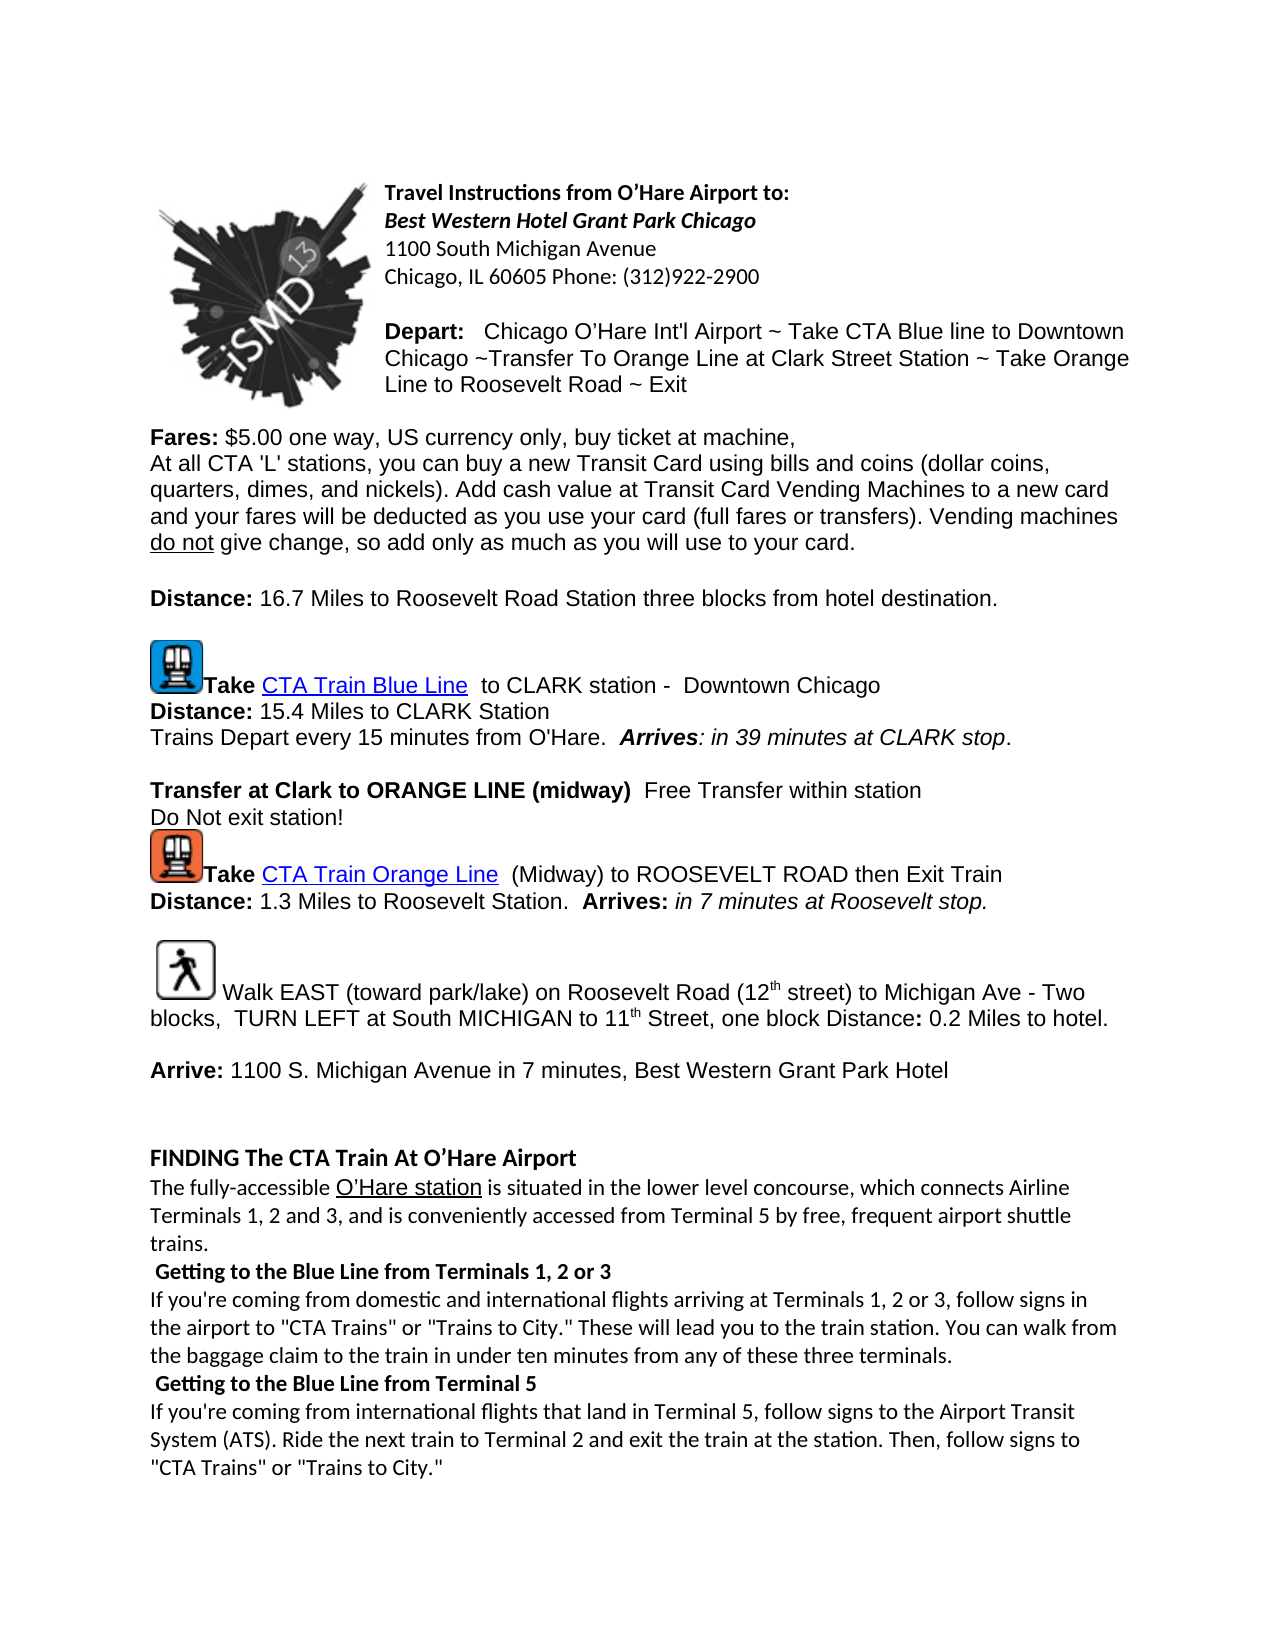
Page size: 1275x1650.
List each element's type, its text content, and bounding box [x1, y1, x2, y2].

text Distance: 1.3 Miles to Roosevelt Station. Arrives: in 7 minutes at Roosevelt stop. [150, 888, 1125, 914]
text At all CTA 'L' stations, you can buy a new Transit Card using bills and coins (dollar coins, quarters, dimes, and nickels). Add cash value at Transit Card Vending Machines to a new card and your fares will be deducted as you use your card (full fares or transfers). Vending machines do not give change, so add only as much as you will use to your card. [150, 450, 1125, 555]
text Transfer at Clark to ORANGE LINE (midway) Free Transfer within station [150, 777, 1125, 803]
picture [156, 940, 216, 1000]
text Fares: $5.00 one way, US currency only, buy ticket at machine, [150, 423, 1125, 450]
text If you're coming from international flights that land in Terminal 5, follow signs to the Airport Transit System (ATS). Ride the next train to Terminal 2 and exit the train at the station. Then, follow signs to "CTA Trains" or "Trains to City." [150, 1397, 1125, 1481]
text Depart: Chicago O’Hare Int'l Airport ~ Take CTA Blue line to Downtown Chicago ~Transfer To Orange Line at Clark Street Station ~ Take Orange Line to Roosevelt Road ~ Exit [385, 318, 1172, 397]
picture [195, 685, 204, 694]
text The fully-accessible O’Hare station is situated in the lower level concourse, which connects Airline Terminals 1, 2 and 3, and is conveniently accessed from Terminal 5 by free, frequent airport shuttle trains. [150, 1173, 1125, 1257]
text Do Not exit station! Take CTA Train Orange Line (Midway) to ROOSEVELT ROAD then Exit Train [150, 803, 1125, 888]
text Trains Depart every 15 minutes from O'Hare. Arrives: in 39 minutes at CLARK stop. [150, 724, 1125, 751]
text Take CTA Train Blue Line to CLARK station - Downtown Chicago [150, 640, 1125, 698]
text 1100 South Michigan Avenue [385, 234, 1125, 262]
text If you're coming from domestic and international flights arriving at Terminals 1, 2 or 3, follow signs in the airport to "CTA Trains" or "Trains to City." These will lead you to the train station. You can walk from the baggage claim to the train in under ten minutes from any of these three terminals. [150, 1285, 1125, 1369]
text Getting to the Blue Line from Terminal 5 [150, 1369, 1125, 1397]
picture [150, 829, 204, 883]
text Arrive: 1100 S. Michigan Avenue in 7 minutes, Best Western Grant Park Hotel [150, 1057, 1125, 1084]
text Chicago, IL 60605 Phone: (312)922-2900 [385, 262, 1125, 290]
picture [199, 640, 204, 648]
text Walk EAST (toward park/lake) on Roosevelt Road (12th street) to Michigan Ave - Two blocks, TURN LEFT at South MICHIGAN to 11th Street, one block Distance: 0.2 Miles to hotel. [150, 941, 1125, 1031]
text Distance: 15.4 Miles to CLARK Station [150, 698, 1125, 724]
picture [150, 686, 159, 694]
text Distance: 16.7 Miles to Roosevelt Road Station three blocks from hotel destination. [150, 584, 1125, 611]
picture [162, 646, 192, 688]
text Best Western Hotel Grant Park Chicago [385, 206, 1209, 234]
text Travel Instructions from O’Hare Airport to: [385, 178, 1209, 206]
picture [150, 178, 385, 413]
text FINDING The CTA Train At O’Hare Airport [150, 1142, 1125, 1173]
text Getting to the Blue Line from Terminals 1, 2 or 3 [150, 1257, 1125, 1285]
